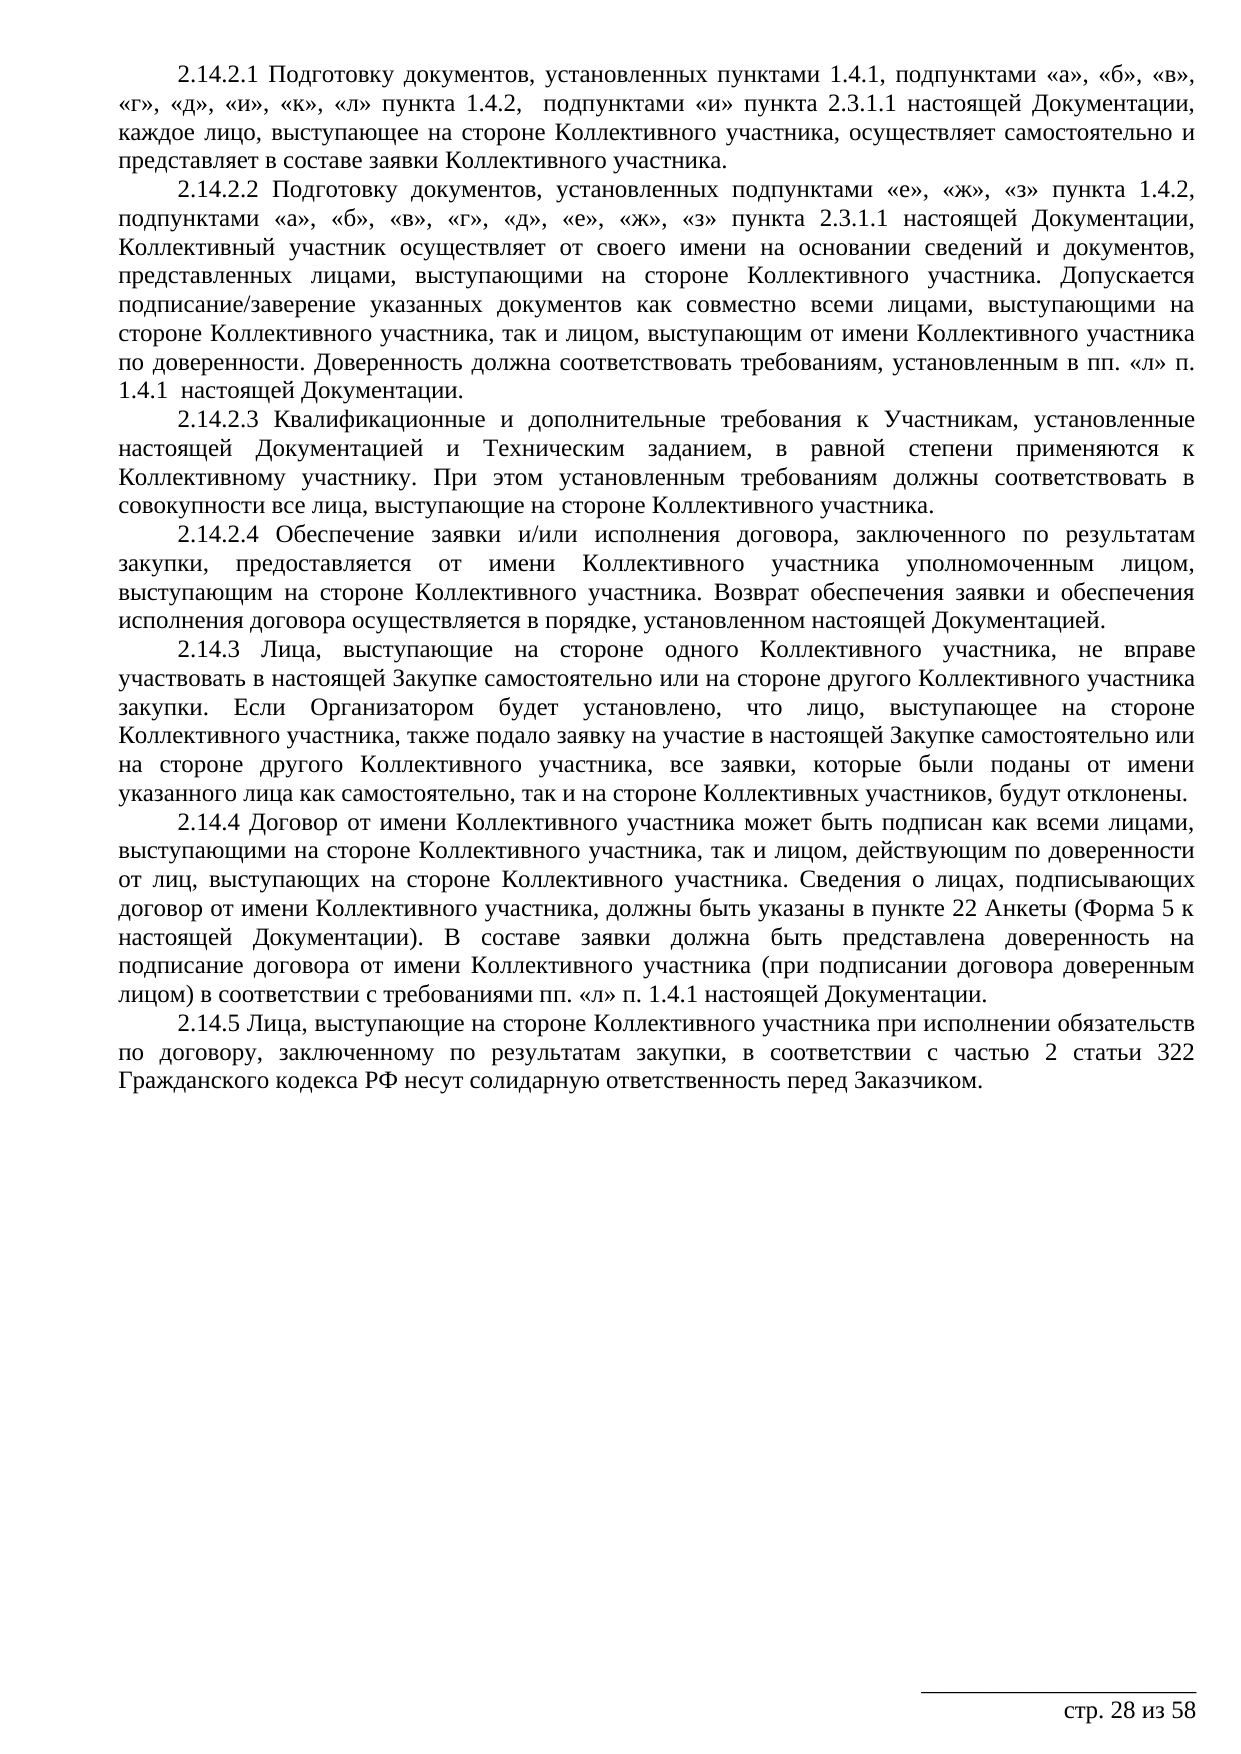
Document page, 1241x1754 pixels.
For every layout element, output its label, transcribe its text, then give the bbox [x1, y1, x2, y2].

text 2.14.3 Лица, выступающие на стороне одного Коллективного участника, не вправе участвовать в настоящей Закупке самостоятельно или на стороне другого Коллективного участника закупки. Если Организатором будет установлено, что лицо, выступающее на стороне Коллективного участника, также подало заявку на участие в настоящей Закупке самостоятельно или на стороне другого Коллективного участника, все заявки, которые были поданы от имени указанного лица как самостоятельно, так и на стороне Коллективных участников, будут отклонены. [118, 634, 1196, 807]
text 2.14.2.1 Подготовку документов, установленных пунктами 1.4.1, подпунктами «а», «б», «в», «г», «д», «и», «к», «л» пункта 1.4.2, подпунктами «и» пункта 2.3.1.1 настоящей Документации, каждое лицо, выступающее на стороне Коллективного участника, осуществляет самостоятельно и представляет в составе заявки Коллективного участника. [118, 59, 1196, 174]
text 2.14.2.4 Обеспечение заявки и/или исполнения договора, заключенного по результатам закупки, предоставляется от имени Коллективного участника уполномоченным лицом, выступающим на стороне Коллективного участника. Возврат обеспечения заявки и обеспечения исполнения договора осуществляется в порядке, установленном настоящей Документацией. [118, 519, 1196, 634]
text 2.14.2.3 Квалификационные и дополнительные требования к Участникам, установленные настоящей Документацией и Техническим заданием, в равной степени применяются к Коллективному участнику. При этом установленным требованиям должны соответствовать в совокупности все лица, выступающие на стороне Коллективного участника. [118, 404, 1196, 519]
text 2.14.5 Лица, выступающие на стороне Коллективного участника при исполнении обязательств по договору, заключенному по результатам закупки, в соответствии с частью 2 статьи 322 Гражданского кодекса РФ несут солидарную ответственность перед Заказчиком. [118, 1008, 1196, 1094]
text 2.14.4 Договор от имени Коллективного участника может быть подписан как всеми лицами, выступающими на стороне Коллективного участника, так и лицом, действующим по доверенности от лиц, выступающих на стороне Коллективного участника. Сведения о лицах, подписывающих договор от имени Коллективного участника, должны быть указаны в пункте 22 Анкеты (Форма 5 к настоящей Документации). В составе заявки должна быть представлена доверенность на подписание договора от имени Коллективного участника (при подписании договора доверенным лицом) в соответствии с требованиями пп. «л» п. 1.4.1 настоящей Документации. [118, 807, 1196, 1008]
text 2.14.2.2 Подготовку документов, установленных подпунктами «е», «ж», «з» пункта 1.4.2, подпунктами «а», «б», «в», «г», «д», «е», «ж», «з» пункта 2.3.1.1 настоящей Документации, Коллективный участник осуществляет от своего имени на основании сведений и документов, представленных лицами, выступающими на стороне Коллективного участника. Допускается подписание/заверение указанных документов как совместно всеми лицами, выступающими на стороне Коллективного участника, так и лицом, выступающим от имени Коллективного участника по доверенности. Доверенность должна соответствовать требованиям, установленным в пп. «л» п. 1.4.1 настоящей Документации. [118, 174, 1196, 404]
